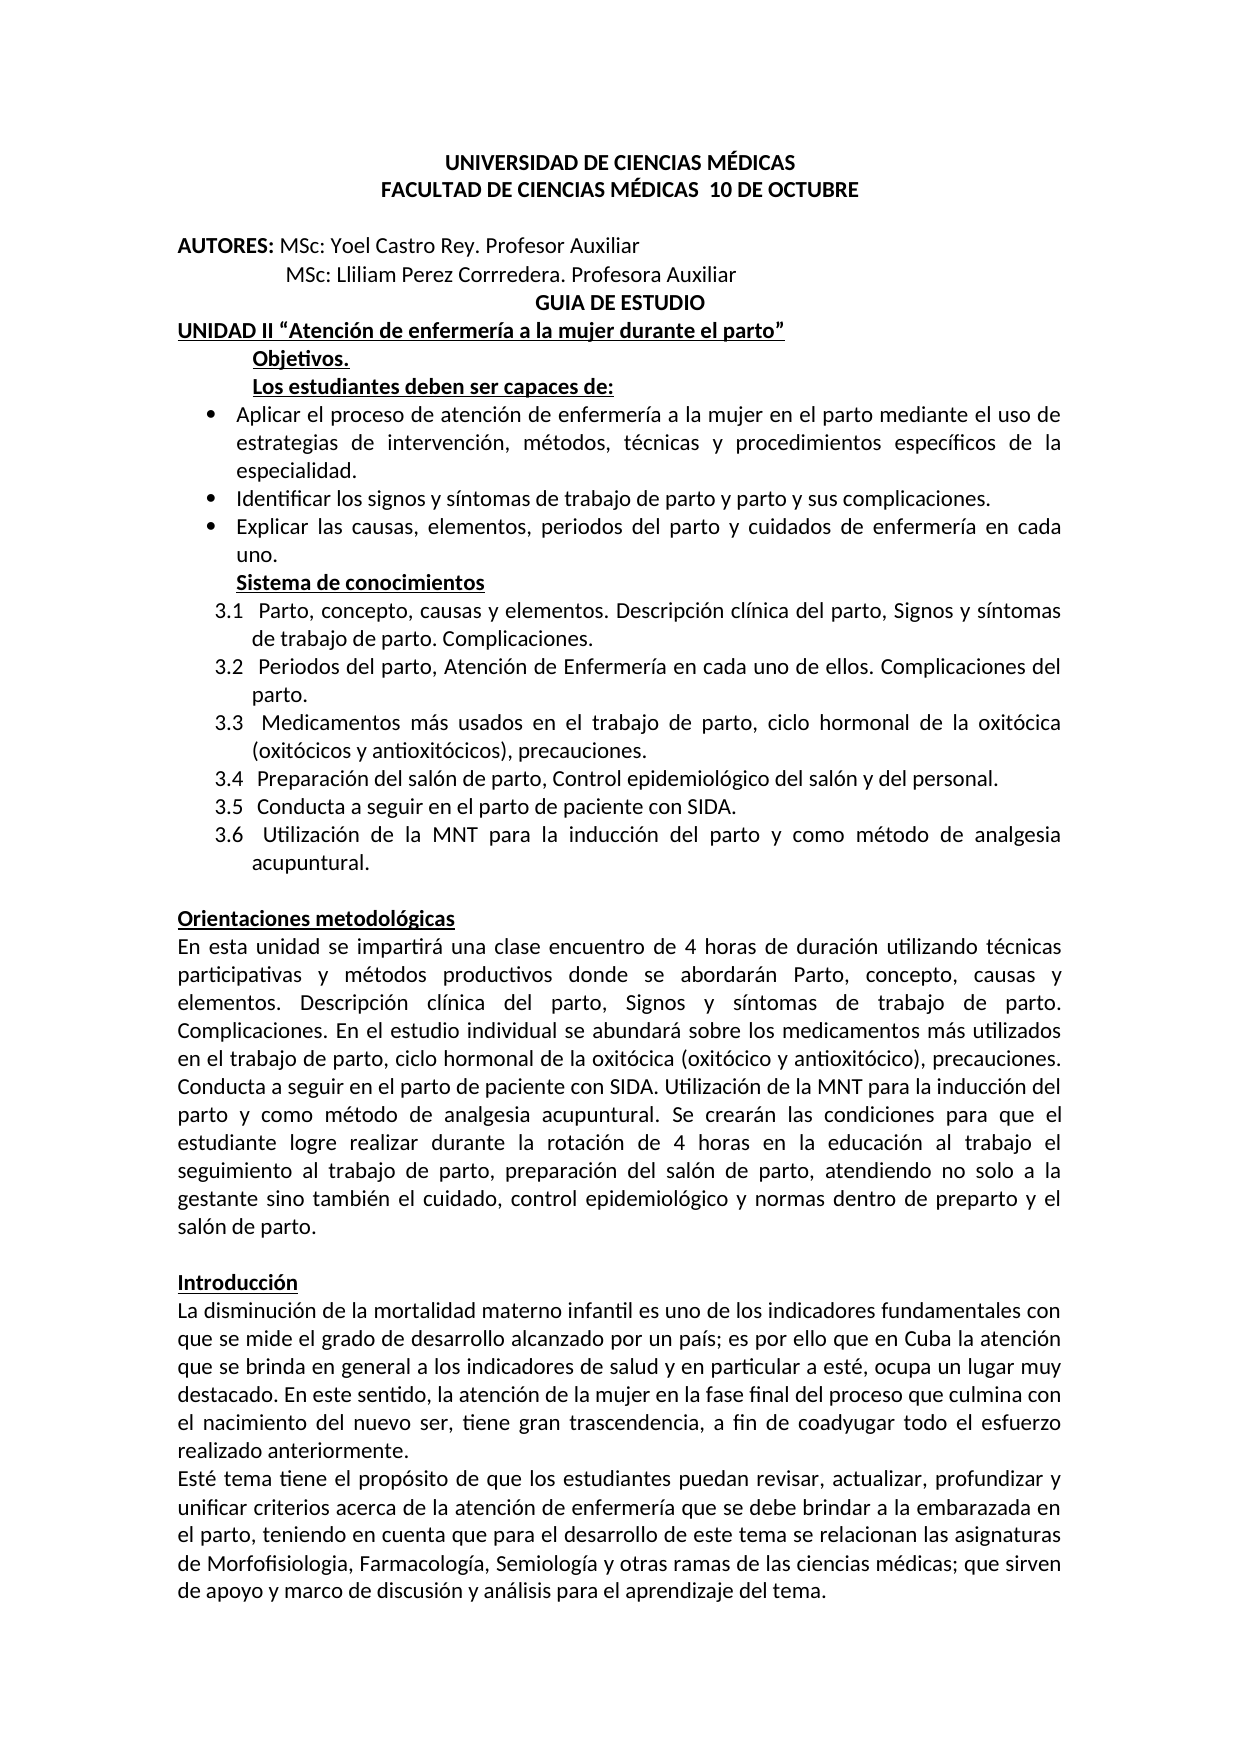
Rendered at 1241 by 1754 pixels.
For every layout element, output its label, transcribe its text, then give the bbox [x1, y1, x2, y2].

list Periodos del parto, Atención de Enfermería en cada uno de ellos. Complicaciones del parto. [214, 652, 1063, 708]
text FACULTAD DE CIENCIAS MÉDICAS 10 DE OCTUBRE [177, 176, 1063, 204]
text GUIA DE ESTUDIO [177, 288, 1063, 316]
text En esta unidad se impartirá una clase encuentro de 4 horas de duración utilizando técnicas participativas y métodos productivos donde se abordarán Parto, concepto, causas y elementos. Descripción clínica del parto, Signos y síntomas de trabajo de parto. Complicaciones. En el estudio individual se abundará sobre los medicamentos más utilizados en el trabajo de parto, ciclo hormonal de la oxitócica (oxitócico y antioxitócico), precauciones. Conducta a seguir en el parto de paciente con SIDA. Utilización de la MNT para la inducción del parto y como método de analgesia acupuntural. Se crearán las condiciones para que el estudiante logre realizar durante la rotación de 4 horas en la educación al trabajo el seguimiento al trabajo de parto, preparación del salón de parto, atendiendo no solo a la gestante sino también el cuidado, control epidemiológico y normas dentro de preparto y el salón de parto. [177, 932, 1063, 1240]
list Conducta a seguir en el parto de paciente con SIDA. [214, 792, 1063, 820]
list Medicamentos más usados en el trabajo de parto, ciclo hormonal de la oxitócica (oxitócicos y antioxitócicos), precauciones. [214, 708, 1063, 764]
text Sistema de conocimientos [236, 568, 1063, 596]
text Los estudiantes deben ser capaces de: [252, 372, 1063, 400]
text Objetivos. [252, 344, 1063, 372]
text Orientaciones metodológicas [177, 904, 1063, 932]
text Introducción [177, 1268, 1063, 1296]
list Aplicar el proceso de atención de enfermería a la mujer en el parto mediante el uso de estrategias de intervención, métodos, técnicas y procedimientos específicos de la especialidad. [207, 400, 1063, 484]
list Parto, concepto, causas y elementos. Descripción clínica del parto, Signos y síntomas de trabajo de parto. Complicaciones. [214, 596, 1063, 652]
text UNIVERSIDAD DE CIENCIAS MÉDICAS [177, 148, 1063, 176]
text AUTORES: MSc: Yoel Castro Rey. Profesor Auxiliar [177, 232, 1063, 260]
list Identificar los signos y síntomas de trabajo de parto y parto y sus complicaciones. [207, 484, 1063, 512]
list Explicar las causas, elementos, periodos del parto y cuidados de enfermería en cada uno. [207, 512, 1063, 568]
text La disminución de la mortalidad materno infantil es uno de los indicadores fundamentales con que se mide el grado de desarrollo alcanzado por un país; es por ello que en Cuba la atención que se brinda en general a los indicadores de salud y en particular a esté, ocupa un lugar muy destacado. En este sentido, la atención de la mujer en la fase final del proceso que culmina con el nacimiento del nuevo ser, tiene gran trascendencia, a fin de coadyugar todo el esfuerzo realizado anteriormente. [177, 1296, 1063, 1464]
list Preparación del salón de parto, Control epidemiológico del salón y del personal. [214, 764, 1063, 792]
text UNIDAD II “Atención de enfermería a la mujer durante el parto” [177, 316, 1063, 344]
text MSc: Lliliam Perez Corrredera. Profesora Auxiliar [177, 260, 1063, 288]
list Utilización de la MNT para la inducción del parto y como método de analgesia acupuntural. [214, 820, 1063, 876]
text Esté tema tiene el propósito de que los estudiantes puedan revisar, actualizar, profundizar y unificar criterios acerca de la atención de enfermería que se debe brindar a la embarazada en el parto, teniendo en cuenta que para el desarrollo de este tema se relacionan las asignaturas de Morfofisiologia, Farmacología, Semiología y otras ramas de las ciencias médicas; que sirven de apoyo y marco de discusión y análisis para el aprendizaje del tema. [177, 1464, 1063, 1605]
